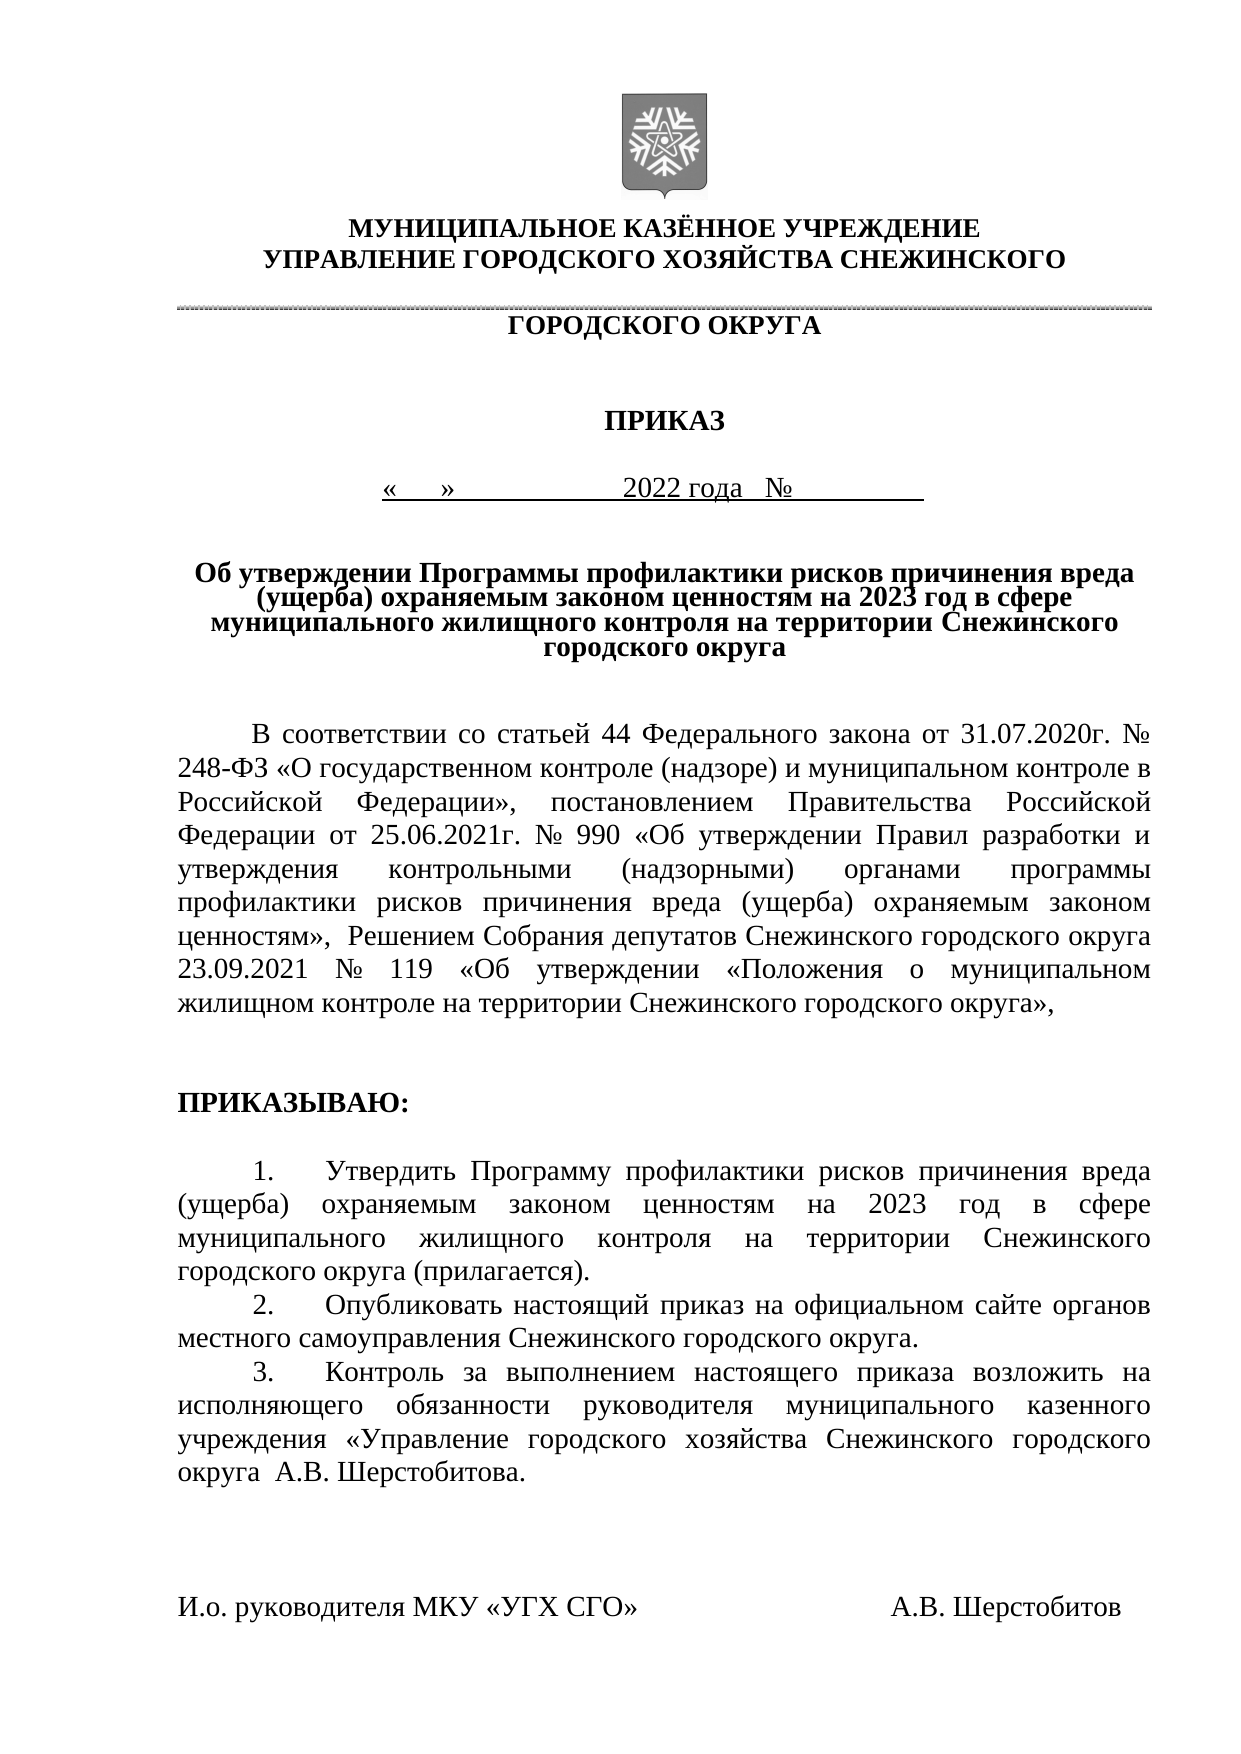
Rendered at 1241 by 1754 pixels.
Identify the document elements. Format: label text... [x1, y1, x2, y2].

text ПРИКАЗЫВАЮ: [177, 1086, 1152, 1119]
text В соответствии со статьей 44 Федерального закона от 31.07.2020г. № 248-ФЗ «О государственном контроле (надзоре) и муниципальном контроле в Российской Федерации», постановлением Правительства Российской Федерации от 25.06.2021г. № 990 «Об утверждении Правил разработки и утверждения контрольными (надзорными) органами программы профилактики рисков причинения вреда (ущерба) охраняемым законом ценностям», Решением Собрания депутатов Снежинского городского округа 23.09.2021 № 119 «Об утверждении «Положения о муниципальном жилищном контроле на территории Снежинского городского округа», [177, 717, 1152, 1018]
list Утвердить Программу профилактики рисков причинения вреда (ущерба) охраняемым законом ценностям на 2023 год в сфере муниципального жилищного контроля на территории Снежинского городского округа (прилагается). [177, 1153, 1152, 1287]
table_header «___» __________ 2022 года №_________ [166, 470, 1140, 503]
subtitle УПРАВЛЕНИЕ городского хозяйства снежинского городского округа [177, 243, 1152, 341]
list Контроль за выполнением настоящего приказа возложить на исполняющего обязанности руководителя муниципального казенного учреждения «Управление городского хозяйства Снежинского городского округа А.В. Шерстобитова. [177, 1354, 1152, 1488]
list Опубликовать настоящий приказ на официальном сайте органов местного самоуправления Снежинского городского округа. [177, 1287, 1152, 1354]
picture [621, 93, 708, 200]
text И.о. руководителя МКУ «УГХ СГО» А.В. Шерстобитов [177, 1589, 1152, 1622]
subtitle ПРИКАЗ [177, 403, 1152, 436]
text Об утверждении Программы профилактики рисков причинения вреда (ущерба) охраняемым законом ценностям на 2023 год в сфере муниципального жилищного контроля на территории Снежинского городского округа [177, 562, 1152, 663]
subtitle МУНИЦИПАЛЬНОЕ КАЗЁННОЕ УЧРЕЖДЕНИЕ [177, 212, 1152, 243]
